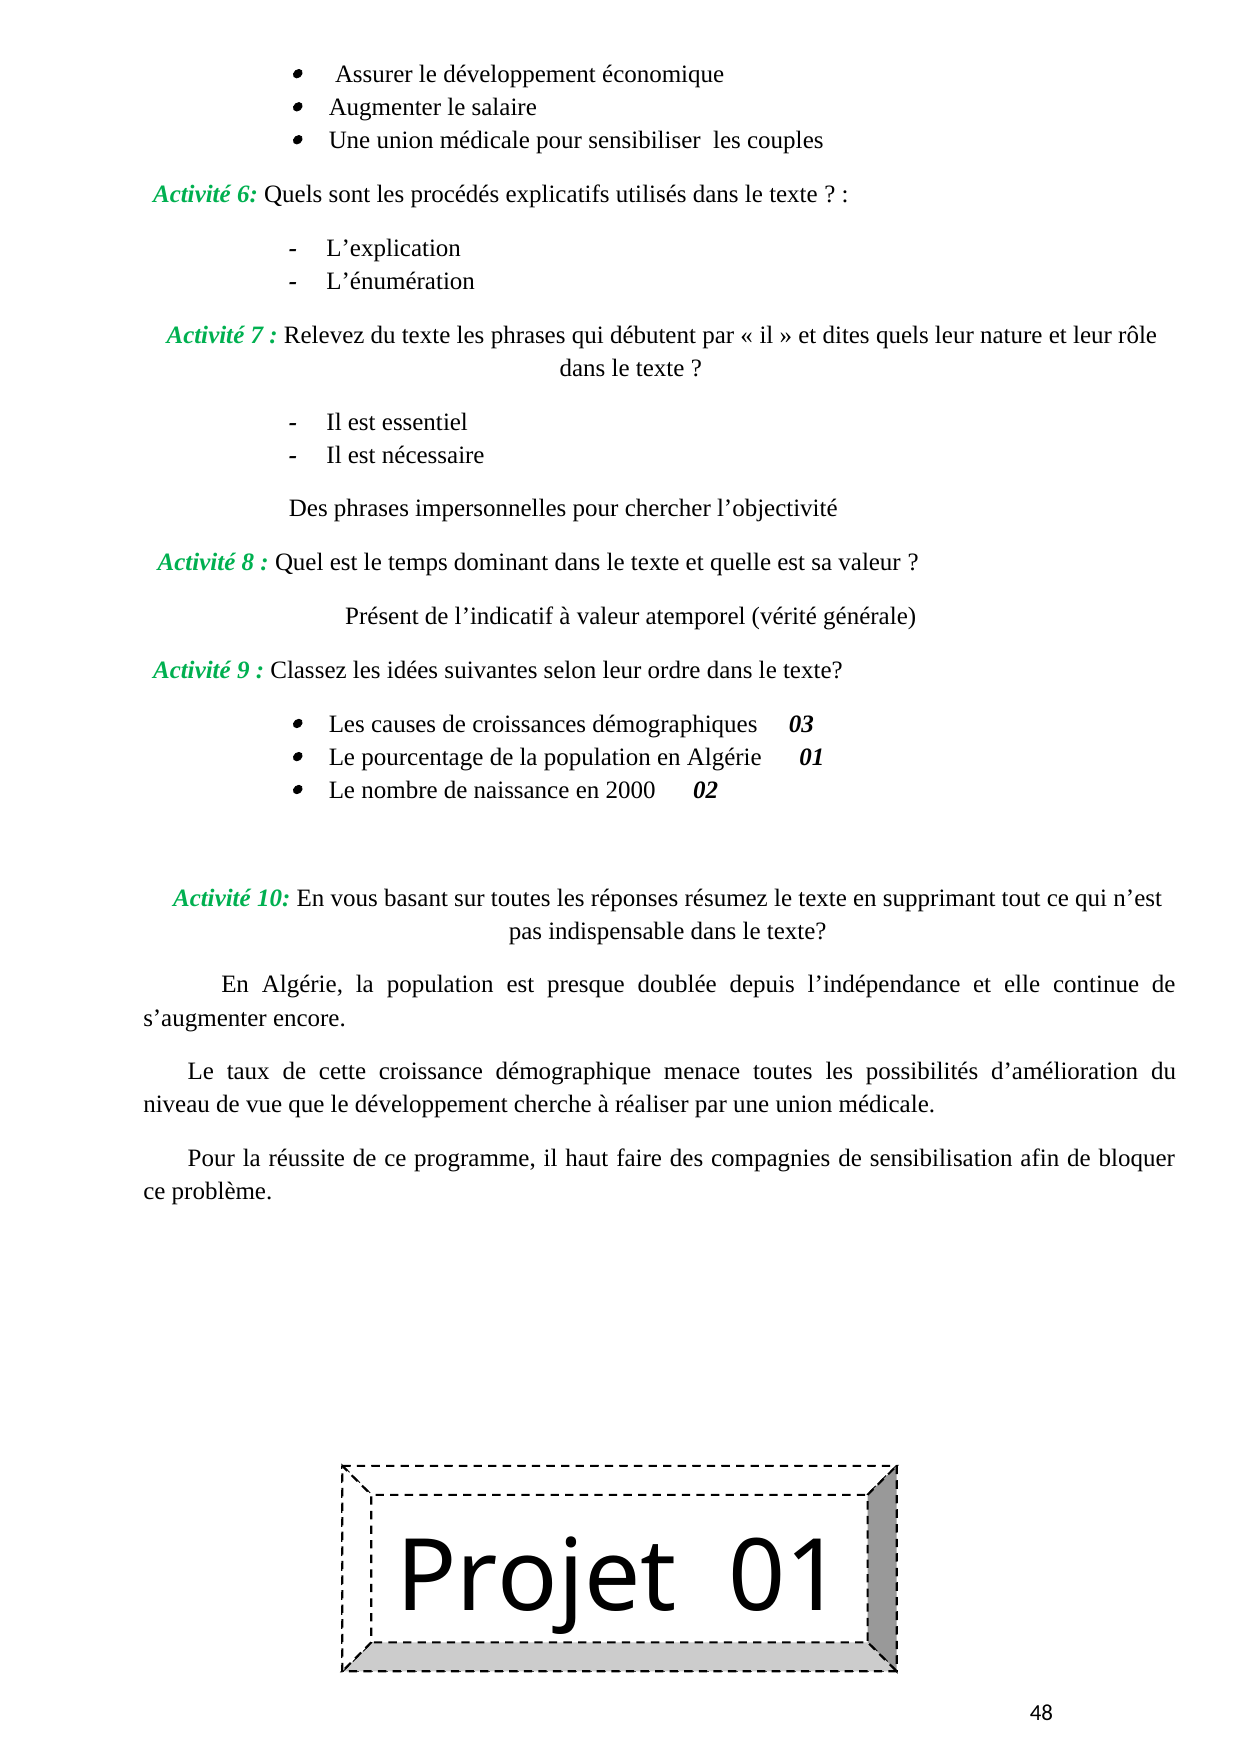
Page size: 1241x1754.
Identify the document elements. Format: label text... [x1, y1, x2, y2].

list Assurer le développement économique [291, 59, 1063, 88]
text Activité 7 : Relevez du texte les phrases qui débutent par « il » et dites quels leur nature et leur rôle dans le texte ? [84, 320, 1177, 382]
list Augmenter le salaire [291, 92, 1063, 121]
list Il est essentiel [289, 407, 1053, 435]
list Le pourcentage de la population en Algérie 01 [291, 742, 1177, 771]
list Le nombre de naissance en 2000 02 [291, 775, 1177, 804]
text Activité 6: Quels sont les procédés explicatifs utilisés dans le texte ? : [84, 179, 1063, 208]
text Présent de l’indicatif à valeur atemporel (vérité générale) [84, 601, 1177, 630]
text Activité 8 : Quel est le temps dominant dans le texte et quelle est sa valeur ? [84, 547, 1177, 576]
text Des phrases impersonnelles pour chercher l’objectivité [289, 493, 1053, 522]
text Pour la réussite de ce programme, il haut faire des compagnies de sensibilisation afin de bloquer ce problème. [143, 1143, 1177, 1205]
list L’explication [289, 233, 1063, 262]
text Le taux de cette croissance démographique menace toutes les possibilités d’amélioration du niveau de vue que le développement cherche à réaliser par une union médicale. [143, 1056, 1177, 1118]
list Une union médicale pour sensibiliser les couples [291, 125, 1192, 154]
list L’énumération [289, 266, 1063, 295]
text Activité 9 : Classez les idées suivantes selon leur ordre dans le texte? [84, 655, 1177, 684]
list Il est nécessaire [289, 440, 1053, 468]
text Activité 10: En vous basant sur toutes les réponses résumez le texte en supprimant tout ce qui n’est pas indispensable dans le texte? [158, 883, 1177, 944]
text En Algérie, la population est presque doublée depuis l’indépendance et elle continue de s’augmenter encore. [143, 969, 1177, 1031]
list Les causes de croissances démographiques 03 [291, 709, 1177, 738]
